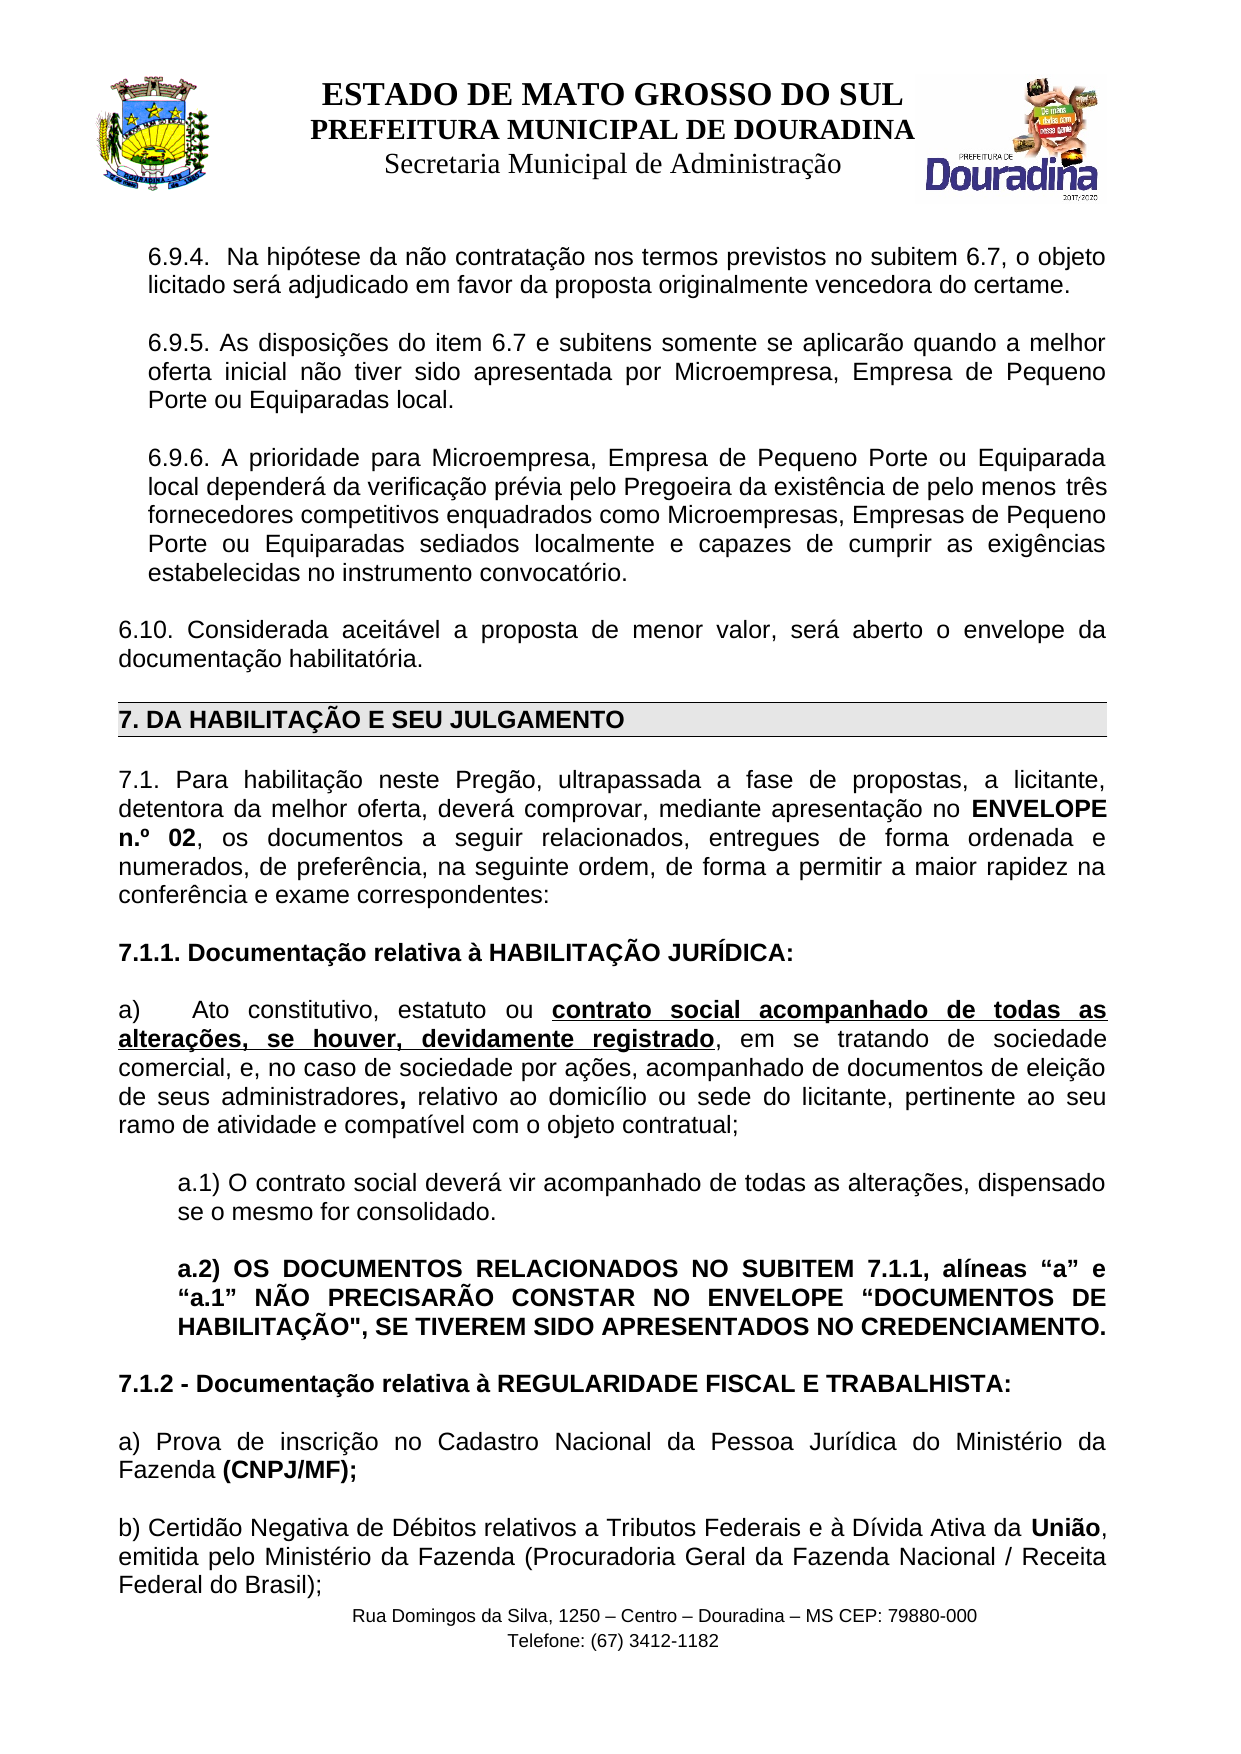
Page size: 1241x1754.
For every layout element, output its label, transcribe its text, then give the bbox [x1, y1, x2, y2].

text 7.1. Para habilitação neste Pregão, ultrapassada a fase de propostas, a licitante, detentora da melhor oferta, deverá comprovar, mediante apresentação no ENVELOPE n.º 02, os documentos a seguir relacionados, entregues de forma ordenada e numerados, de preferência, na seguinte ordem, de forma a permitir a maior rapidez na conferência e exame correspondentes: [118, 765, 1107, 909]
text 6.9.6. A prioridade para Microempresa, Empresa de Pequeno Porte ou Equiparada local dependerá da verificação prévia pelo Pregoeira da existência de pelo menos três fornecedores competitivos enquadrados como Microempresas, Empresas de Pequeno Porte ou Equiparadas sediados localmente e capazes de cumprir as exigências estabelecidas no instrumento convocatório. [148, 443, 1107, 587]
list Ato constitutivo, estatuto ou contrato social acompanhado de todas as alterações, se houver, devidamente registrado, em se tratando de sociedade comercial, e, no caso de sociedade por ações, acompanhado de documentos de eleição de seus administradores, relativo ao domicílio ou sede do licitante, pertinente ao seu ramo de atividade e compatível com o objeto contratual; [118, 995, 1107, 1139]
text 7.1.2 - Documentação relativa à REGULARIDADE FISCAL E TRABALHISTA: [118, 1369, 1107, 1398]
text a.1) O contrato social deverá vir acompanhado de todas as alterações, dispensado se o mesmo for consolidado. [177, 1168, 1107, 1225]
text 7. DA HABILITAÇÃO E SEU JULGAMENTO [118, 703, 1107, 736]
text 6.9.4. Na hipótese da não contratação nos termos previstos no subitem 6.7, o objeto licitado será adjudicado em favor da proposta originalmente vencedora do certame. [148, 242, 1107, 299]
picture [86, 63, 218, 201]
text 6.10. Considerada aceitável a proposta de menor valor, será aberto o envelope da documentação habilitatória. [118, 615, 1107, 673]
text a.2) OS DOCUMENTOS RELACIONADOS NO SUBITEM 7.1.1, alíneas “a” e “a.1” NÃO PRECISARÃO CONSTAR NO ENVELOPE “DOCUMENTOS DE HABILITAÇÃO", SE TIVEREM SIDO APRESENTADOS NO CREDENCIAMENTO. [177, 1254, 1107, 1340]
picture [915, 74, 1108, 204]
text 6.9.5. As disposições do item 6.7 e subitens somente se aplicarão quando a melhor oferta inicial não tiver sido apresentada por Microempresa, Empresa de Pequeno Porte ou Equiparadas local. [148, 328, 1107, 414]
text a) Prova de inscrição no Cadastro Nacional da Pessoa Jurídica do Ministério da Fazenda (CNPJ/MF); [118, 1427, 1107, 1484]
text 7.1.1. Documentação relativa à HABILITAÇÃO JURÍDICA: [118, 938, 1107, 967]
text b) Certidão Negativa de Débitos relativos a Tributos Federais e à Dívida Ativa da União, emitida pelo Ministério da Fazenda (Procuradoria Geral da Fazenda Nacional / Receita Federal do Brasil); [118, 1513, 1107, 1599]
